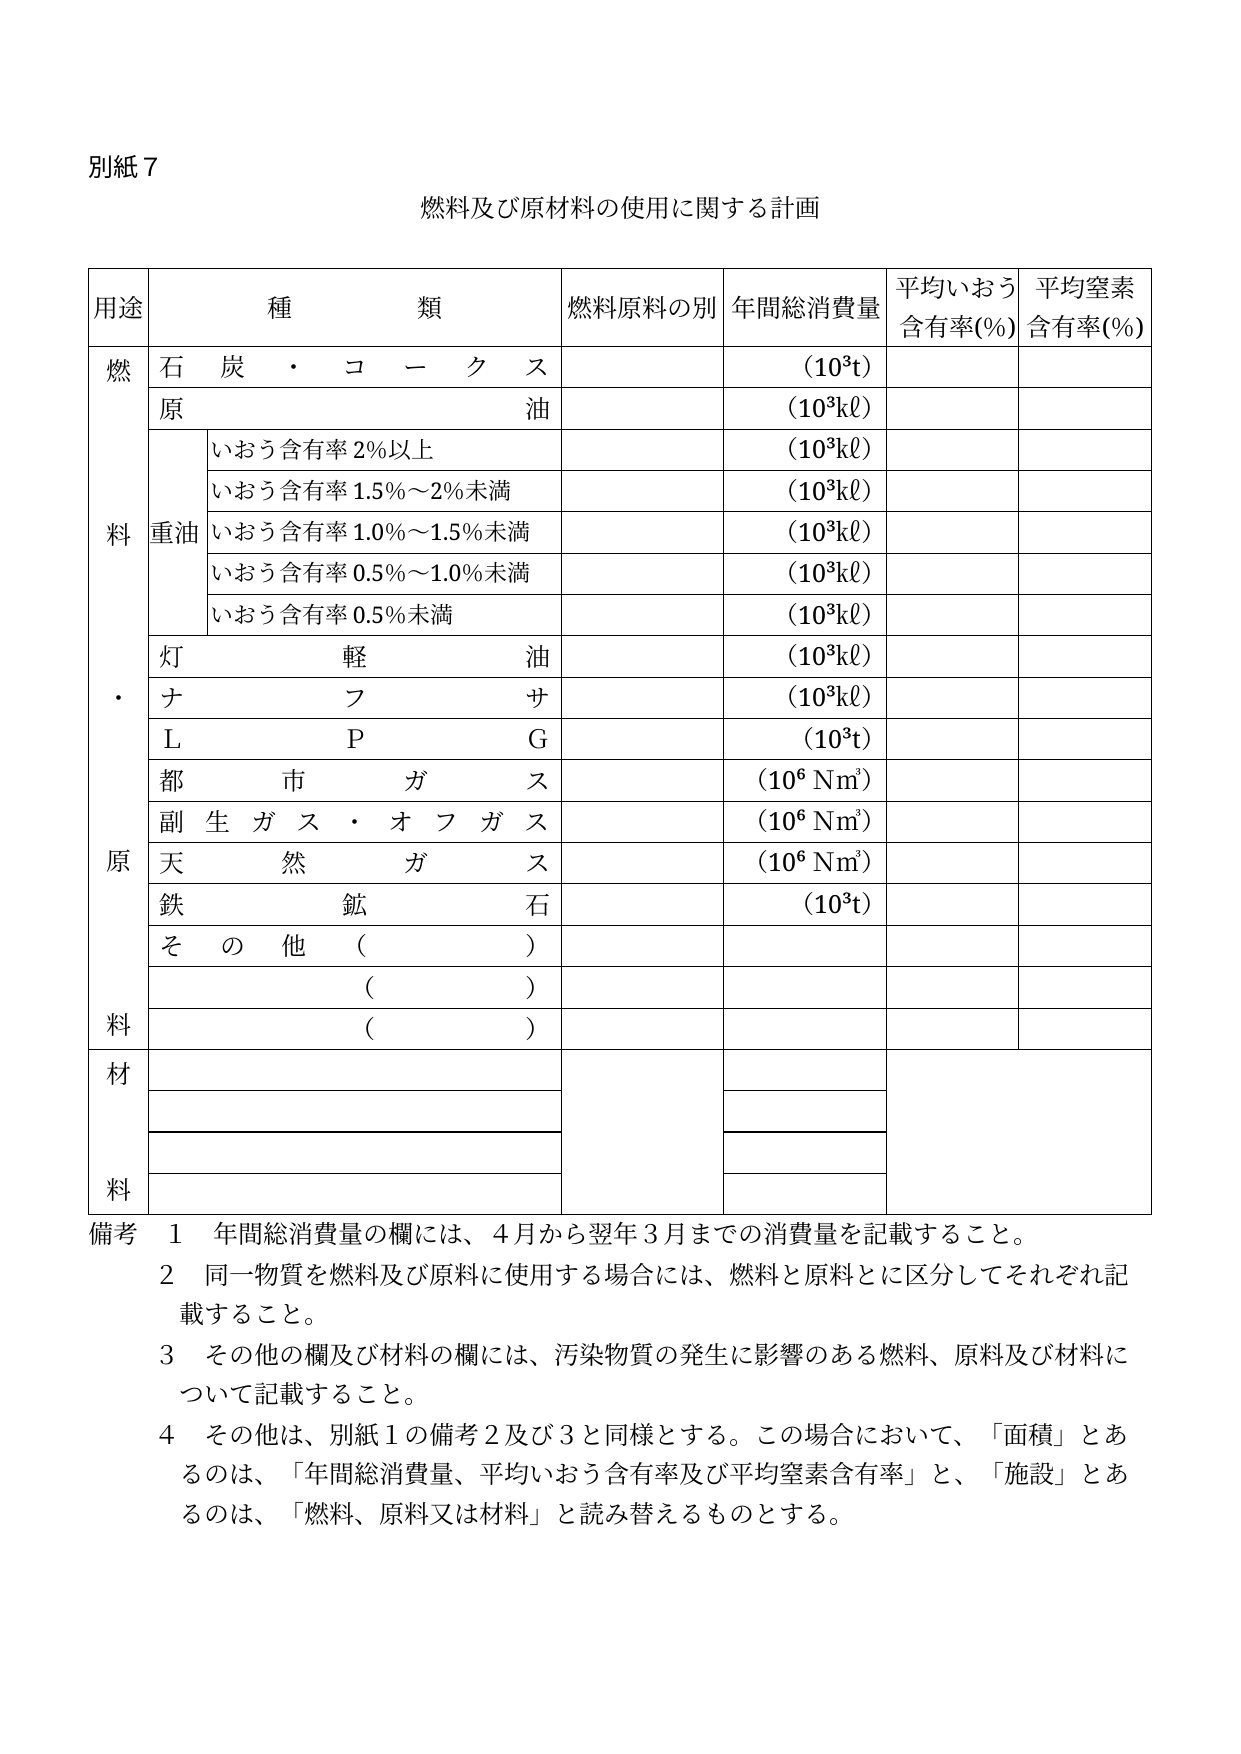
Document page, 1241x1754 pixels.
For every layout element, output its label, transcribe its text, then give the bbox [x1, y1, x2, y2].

table_cell [1019, 843, 1151, 883]
table_cell [724, 1091, 886, 1131]
table_cell [887, 471, 1018, 511]
table_cell [149, 1133, 561, 1173]
table_cell （10³t） [724, 347, 886, 387]
table_cell [887, 843, 1018, 883]
table_cell 都市ガス [149, 760, 561, 801]
table_cell （10³㎘） [724, 636, 886, 677]
table_cell [887, 430, 1018, 470]
text ３ その他の欄及び材料の欄には、汚染物質の発生に影響のある燃料、原料及び材料について記載すること。 [154, 1336, 1152, 1411]
table_cell （10⁶Ｎ㎥） [724, 802, 886, 842]
table_cell [149, 1174, 561, 1214]
table_cell [887, 678, 1018, 718]
table_cell （ ） [149, 967, 561, 1007]
text 備考 １ 年間総消費量の欄には、４月から翌年３月までの消費量を記載すること。 [89, 1215, 1152, 1251]
table_header 燃料原料の別 [562, 269, 723, 346]
table_cell いおう含有率0.5％未満 [208, 595, 561, 635]
table_cell [562, 512, 723, 552]
table_cell （10⁶Ｎ㎥） [724, 843, 886, 883]
table_cell [562, 926, 723, 966]
table_cell [562, 430, 723, 470]
table_cell [887, 512, 1018, 552]
table_cell [1019, 430, 1151, 470]
table_cell [1019, 967, 1151, 1007]
table_cell （10³t） [724, 719, 886, 759]
table_cell [724, 1009, 886, 1049]
table_cell 天然ガス [149, 843, 561, 883]
table_cell [562, 554, 723, 594]
text ４ その他は、別紙１の備考２及び３と同様とする。この場合において、「面積」とあるのは、「年間総消費量、平均いおう含有率及び平均窒素含有率」と、「施設」とあるのは、「燃料、原料又は材料」と読み替えるものとする。 [154, 1415, 1152, 1530]
table_cell [887, 926, 1018, 966]
table_cell [887, 967, 1018, 1007]
table_cell その他（ ） [149, 926, 561, 966]
table_cell [562, 595, 723, 635]
table_cell [724, 1174, 886, 1214]
table_cell [887, 347, 1018, 387]
table_cell [1019, 554, 1151, 594]
table_cell ナフサ [149, 678, 561, 718]
table_cell [887, 884, 1018, 925]
table_cell [724, 1133, 886, 1173]
table_cell [1019, 1009, 1151, 1049]
table_cell [562, 719, 723, 759]
table_cell いおう含有率2％以上 [208, 430, 561, 470]
table_cell （10³㎘） [724, 554, 886, 594]
table_cell [1019, 884, 1151, 925]
table_cell [562, 843, 723, 883]
table_cell いおう含有率1.5％～2％未満 [208, 471, 561, 511]
table_cell [887, 802, 1018, 842]
text 別紙７ [89, 148, 1152, 184]
table_cell [562, 1009, 723, 1049]
table_cell [724, 967, 886, 1007]
table_cell 重油 [149, 430, 207, 635]
table_cell [724, 1050, 886, 1090]
table_header 平均いおう 含有率(％) [887, 269, 1018, 346]
table_cell （10³㎘） [724, 595, 886, 635]
table_cell [562, 347, 723, 387]
table_cell [1019, 719, 1151, 759]
table_cell 鉄鉱石 [149, 884, 561, 925]
table_cell [1019, 595, 1151, 635]
table_cell いおう含有率1.0％～1.5％未満 [208, 512, 561, 552]
table_cell [1019, 347, 1151, 387]
table_cell [562, 388, 723, 428]
table_cell [149, 1050, 561, 1090]
table_cell [1019, 760, 1151, 801]
table_header 平均窒素 含有率(％) [1019, 269, 1151, 346]
table_cell [562, 802, 723, 842]
table_cell [1019, 636, 1151, 677]
table_cell 灯軽油 [149, 636, 561, 677]
table_cell 副生ガス・オフガス [149, 802, 561, 842]
table_cell [887, 1009, 1018, 1049]
table_cell [562, 636, 723, 677]
table_cell 原油 [149, 388, 561, 428]
table_cell [887, 388, 1018, 428]
table_cell [149, 1091, 561, 1131]
table_cell [562, 884, 723, 925]
table_header 種 類 [149, 269, 561, 346]
table_cell [1019, 388, 1151, 428]
table_cell （10³㎘） [724, 430, 886, 470]
table_cell いおう含有率0.5％～1.0％未満 [208, 554, 561, 594]
table_cell （10³t） [724, 884, 886, 925]
table_cell [1019, 926, 1151, 966]
table_cell [724, 926, 886, 966]
table_cell [1019, 512, 1151, 552]
table_cell [887, 595, 1018, 635]
table_cell ＬＰＧ [149, 719, 561, 759]
table_cell [887, 719, 1018, 759]
table_cell [887, 760, 1018, 801]
table_cell （10³㎘） [724, 388, 886, 428]
table_cell [562, 760, 723, 801]
table_cell 材料 [89, 1050, 148, 1214]
table_cell [1019, 678, 1151, 718]
table_cell （10⁶Ｎ㎥） [724, 760, 886, 801]
table_cell [887, 554, 1018, 594]
table_cell 燃料・原料 [89, 347, 148, 1049]
table_cell [887, 636, 1018, 677]
table_cell （10³㎘） [724, 512, 886, 552]
table_cell [562, 678, 723, 718]
table_cell [562, 471, 723, 511]
table_cell [1019, 802, 1151, 842]
table_cell [1019, 471, 1151, 511]
table_cell [887, 1050, 1151, 1214]
table_cell （10³㎘） [724, 471, 886, 511]
table_cell [562, 1050, 723, 1214]
table_cell 石炭・コークス [149, 347, 561, 387]
table_cell （10³㎘） [724, 678, 886, 718]
table_cell （ ） [149, 1009, 561, 1049]
text ２ 同一物質を燃料及び原料に使用する場合には、燃料と原料とに区分してそれぞれ記載すること。 [154, 1256, 1152, 1331]
table_header 用途 [89, 269, 148, 346]
text 燃料及び原材料の使用に関する計画 [89, 189, 1152, 224]
table_cell [562, 967, 723, 1007]
table_header 年間総消費量 [724, 269, 886, 346]
